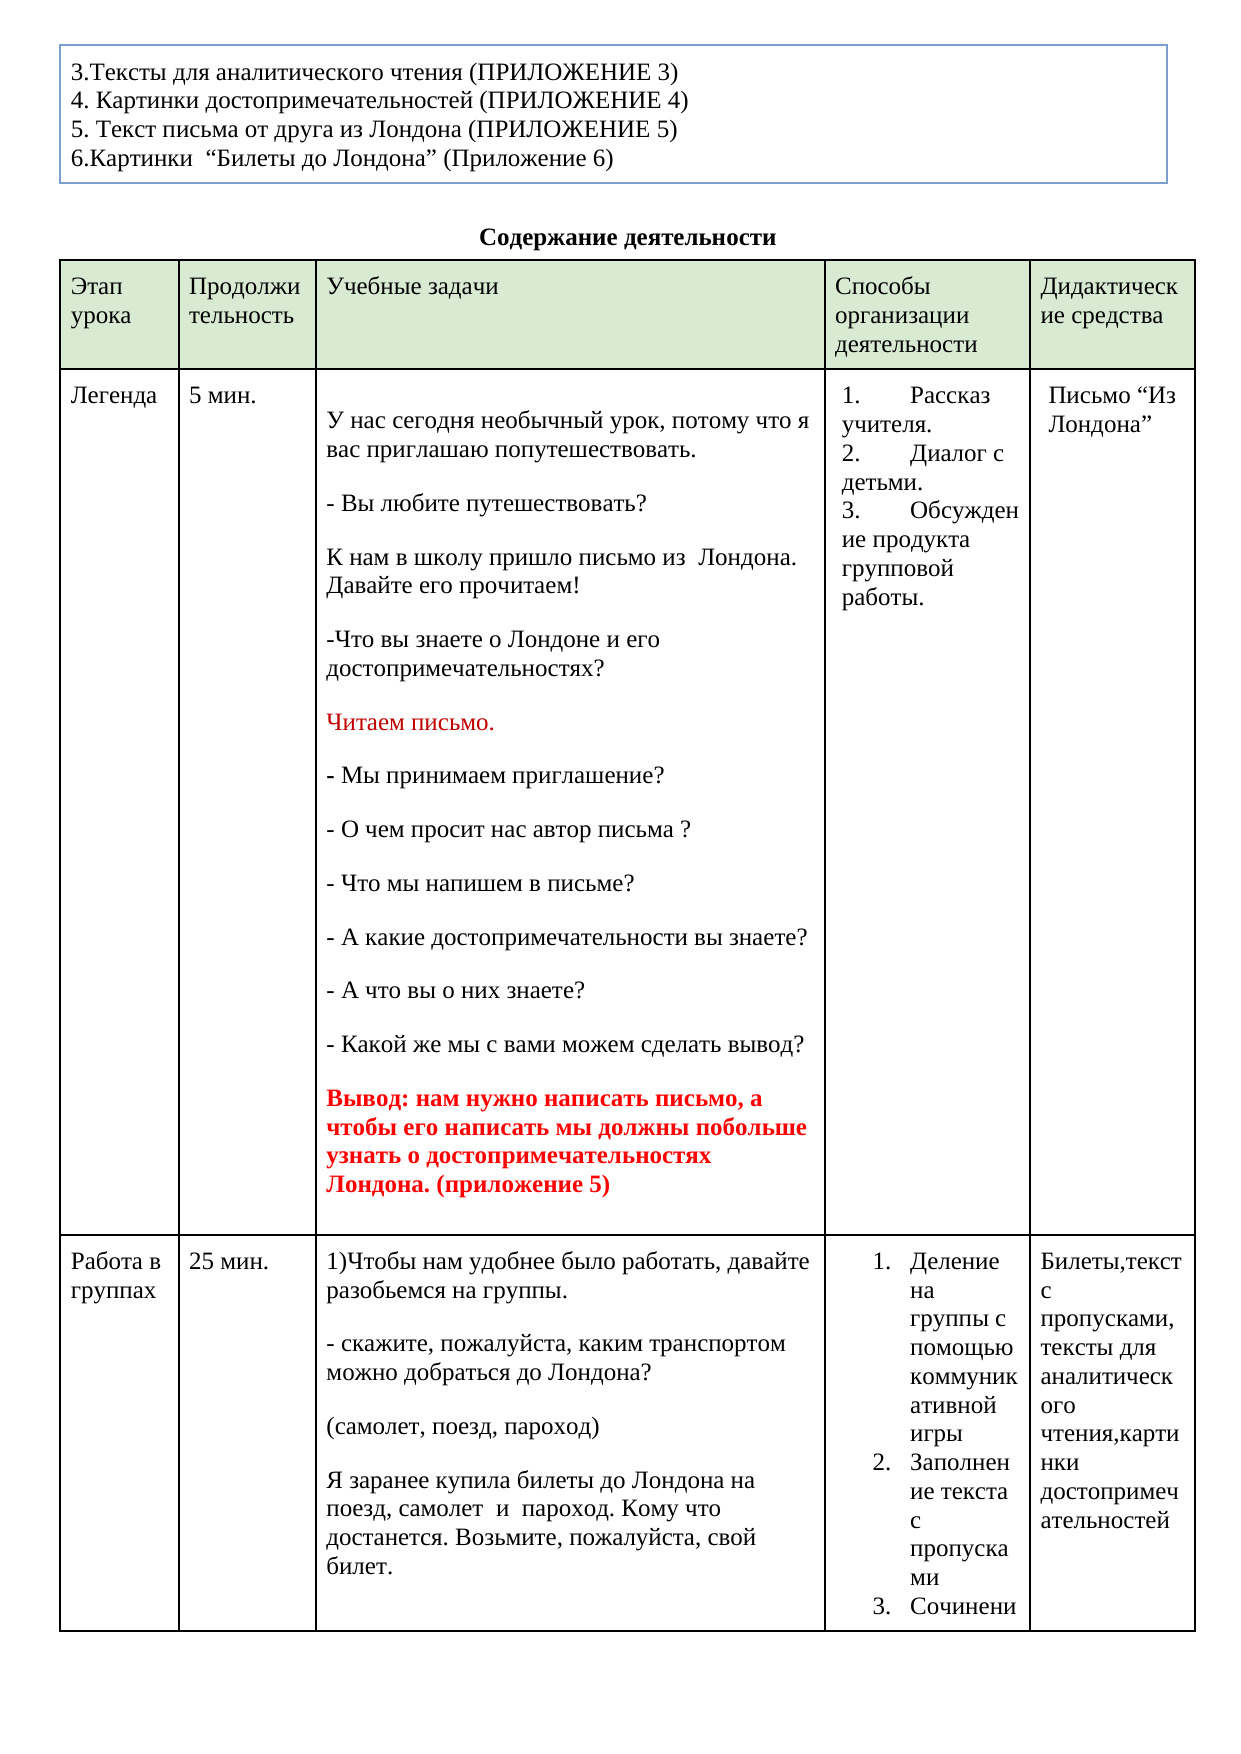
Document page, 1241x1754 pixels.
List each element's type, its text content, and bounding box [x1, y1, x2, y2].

table_cell Рассказ учителя. Диалог с детьми. Обсуждение продукта групповой работы. [826, 370, 1029, 1233]
table_header Учебные задачи [317, 261, 824, 368]
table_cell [826, 1236, 1029, 1630]
table_cell 5 мин. [180, 370, 315, 1233]
table_cell У нас сегодня необычный урок, потому что я вас приглашаю попутешествовать. - Вы любите путешествовать? К нам в школу пришло письмо из Лондона. Давайте его прочитаем! -Что вы знаете о Лондоне и его достопримечательностях? Читаем письмо. - Мы принимаем приглашение? - О чем просит нас автор письма ? - Что мы напишем в письме? - А какие достопримечательности вы знаете? - А что вы о них знаете? - Какой же мы с вами можем сделать вывод? Вывод: нам нужно написать письмо, а чтобы его написать мы должны побольше узнать о достопримечательностях Лондона. (приложение 5) [317, 370, 824, 1233]
table_header Дидактические средства [1031, 261, 1194, 368]
table_header Способы организации деятельности [826, 261, 1029, 368]
table_header Этап урока [61, 261, 178, 368]
table_header Продолжительность [180, 261, 315, 368]
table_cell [317, 1236, 824, 1630]
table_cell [1031, 1236, 1194, 1630]
table_cell Работа в группах [61, 1236, 178, 1630]
table_cell 25 мин. [180, 1236, 315, 1630]
table_cell Письмо “Из Лондона” [1031, 370, 1194, 1233]
table_cell Легенда [61, 370, 178, 1233]
text Содержание деятельности [59, 222, 1196, 251]
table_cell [61, 46, 1166, 182]
